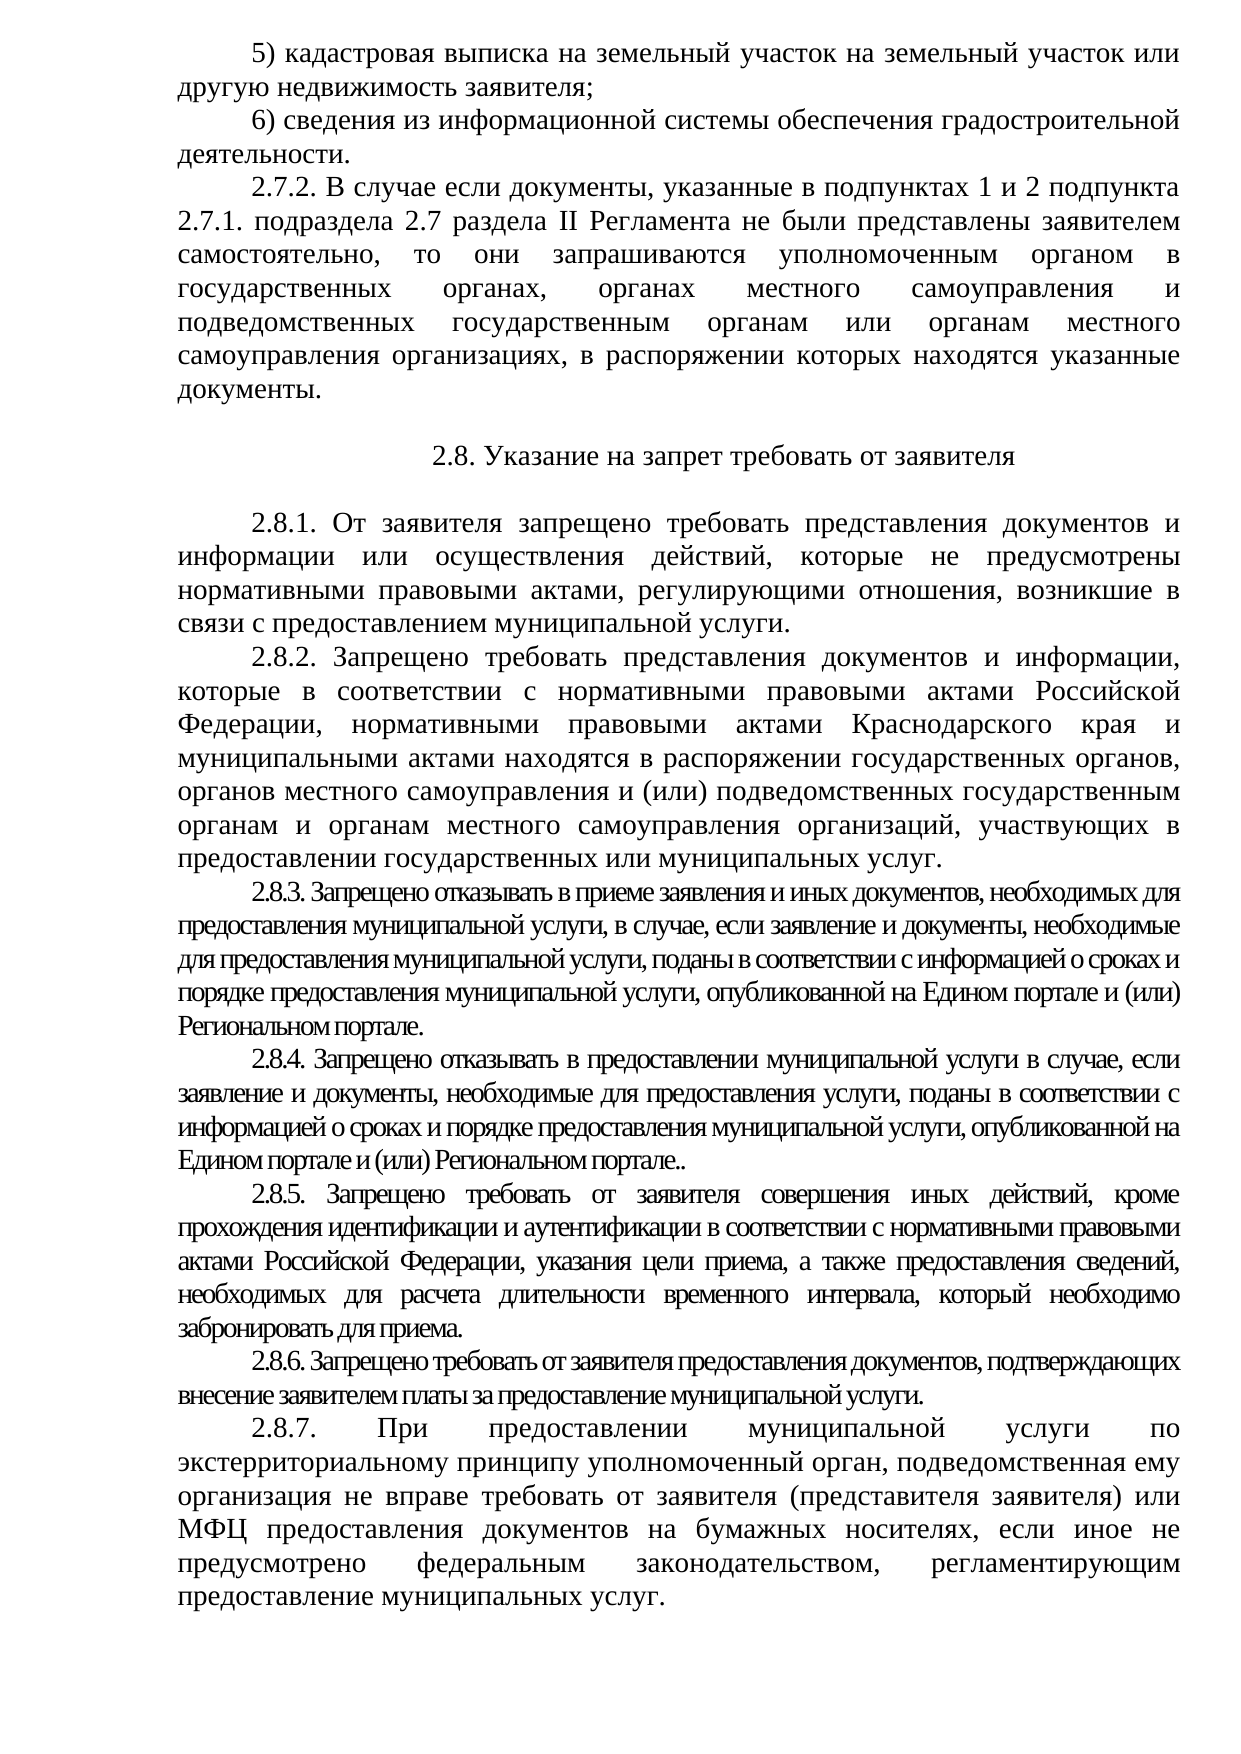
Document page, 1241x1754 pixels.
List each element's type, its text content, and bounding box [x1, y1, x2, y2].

text 2.8.5. Запрещено требовать от заявителя совершения иных действий, кроме прохождения идентификации и аутентификации в соответствии с нормативными правовыми актами Российской Федерации, указания цели приема, а также предоставления сведений, необходимых для расчета длительности временного интервала, который необходимо забронировать для приема. [177, 1176, 1181, 1343]
text 2.8.6. Запрещено требовать от заявителя предоставления документов, подтверждающих внесение заявителем платы за предоставление муниципальной услуги. [177, 1343, 1181, 1411]
text 5) кадастровая выписка на земельный участок на земельный участок или другую недвижимость заявителя; [177, 35, 1181, 102]
text 2.8.4. Запрещено отказывать в предоставлении муниципальной услуги в случае, если заявление и документы, необходимые для предоставления услуги, поданы в соответствии с информацией о сроках и порядке предоставления муниципальной услуги, опубликованной на Едином портале и (или) Региональном портале.. [177, 1042, 1181, 1176]
text 2.8.1. От заявителя запрещено требовать представления документов и информации или осуществления действий, которые не предусмотрены нормативными правовыми актами, регулирующими отношения, возникшие в связи с предоставлением муниципальной услуги. [177, 505, 1181, 639]
text 2.8.2. Запрещено требовать представления документов и информации, которые в соответствии с нормативными правовыми актами Российской Федерации, нормативными правовыми актами Краснодарского края и муниципальными актами находятся в распоряжении государственных органов, органов местного самоуправления и (или) подведомственных государственным органам и органам местного самоуправления организаций, участвующих в предоставлении государственных или муниципальных услуг. [177, 639, 1181, 874]
text 2.8. Указание на запрет требовать от заявителя [177, 438, 1181, 471]
text 2.8.3. Запрещено отказывать в приеме заявления и иных документов, необходимых для предоставления муниципальной услуги, в случае, если заявление и документы, необходимые для предоставления муниципальной услуги, поданы в соответствии с информацией о сроках и порядке предоставления муниципальной услуги, опубликованной на Едином портале и (или) Региональном портале. [177, 874, 1181, 1042]
text 2.7.2. В случае если документы, указанные в подпунктах 1 и 2 подпункта 2.7.1. подраздела 2.7 раздела II Регламента не были представлены заявителем самостоятельно, то они запрашиваются уполномоченным органом в государственных органах, органах местного самоуправления и подведомственных государственным органам или органам местного самоуправления организациях, в распоряжении которых находятся указанные документы. [177, 169, 1181, 404]
text 6) сведения из информационной системы обеспечения градостроительной деятельности. [177, 102, 1181, 169]
text 2.8.7. При предоставлении муниципальной услуги по экстерриториальному принципу уполномоченный орган, подведомственная ему организация не вправе требовать от заявителя (представителя заявителя) или МФЦ предоставления документов на бумажных носителях, если иное не предусмотрено федеральным законодательством, регламентирующим предоставление муниципальных услуг. [177, 1411, 1181, 1612]
